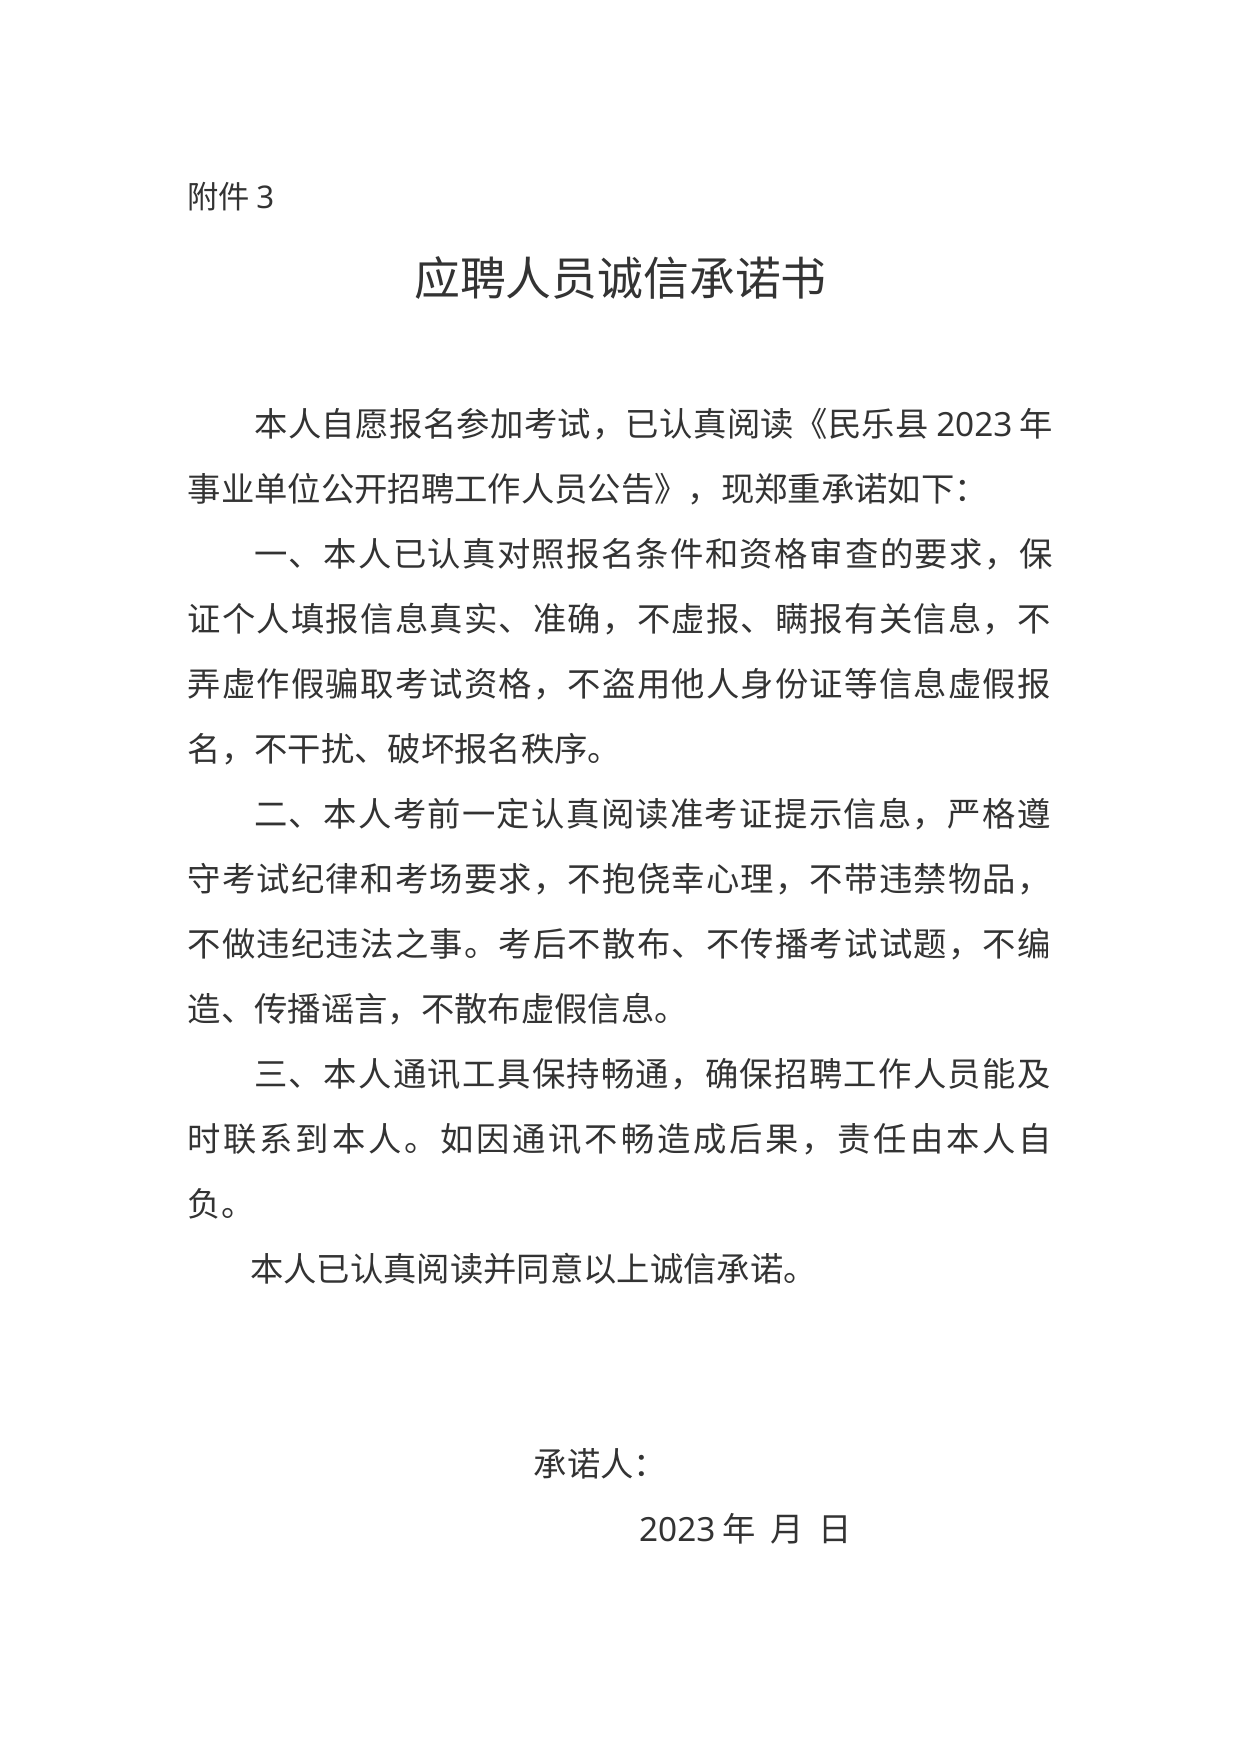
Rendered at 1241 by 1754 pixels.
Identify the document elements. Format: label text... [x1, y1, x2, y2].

text 本人已认真阅读并同意以上诚信承诺。 [187, 1234, 1053, 1299]
text 应聘人员诚信承诺书 [187, 227, 1053, 324]
text 2023年 月 日 [187, 1494, 1053, 1559]
list 二、本人考前一定认真阅读准考证提示信息，严格遵守考试纪律和考场要求，不抱侥幸心理，不带违禁物品，不做违纪违法之事。考后不散布、不传播考试试题，不编造、传播谣言，不散布虚假信息。 [187, 779, 1053, 1039]
list 一、本人已认真对照报名条件和资格审查的要求，保证个人填报信息真实、准确，不虚报、瞒报有关信息，不弄虚作假骗取考试资格，不盗用他人身份证等信息虚假报名，不干扰、破坏报名秩序。 [187, 519, 1053, 779]
text 承诺人： [187, 1429, 1053, 1494]
list 三、本人通讯工具保持畅通，确保招聘工作人员能及时联系到本人。如因通讯不畅造成后果，责任由本人自负。 [187, 1039, 1053, 1234]
text 本人自愿报名参加考试，已认真阅读《民乐县2023年事业单位公开招聘工作人员公告》，现郑重承诺如下： [187, 389, 1053, 519]
text 附件3 [187, 162, 1053, 227]
